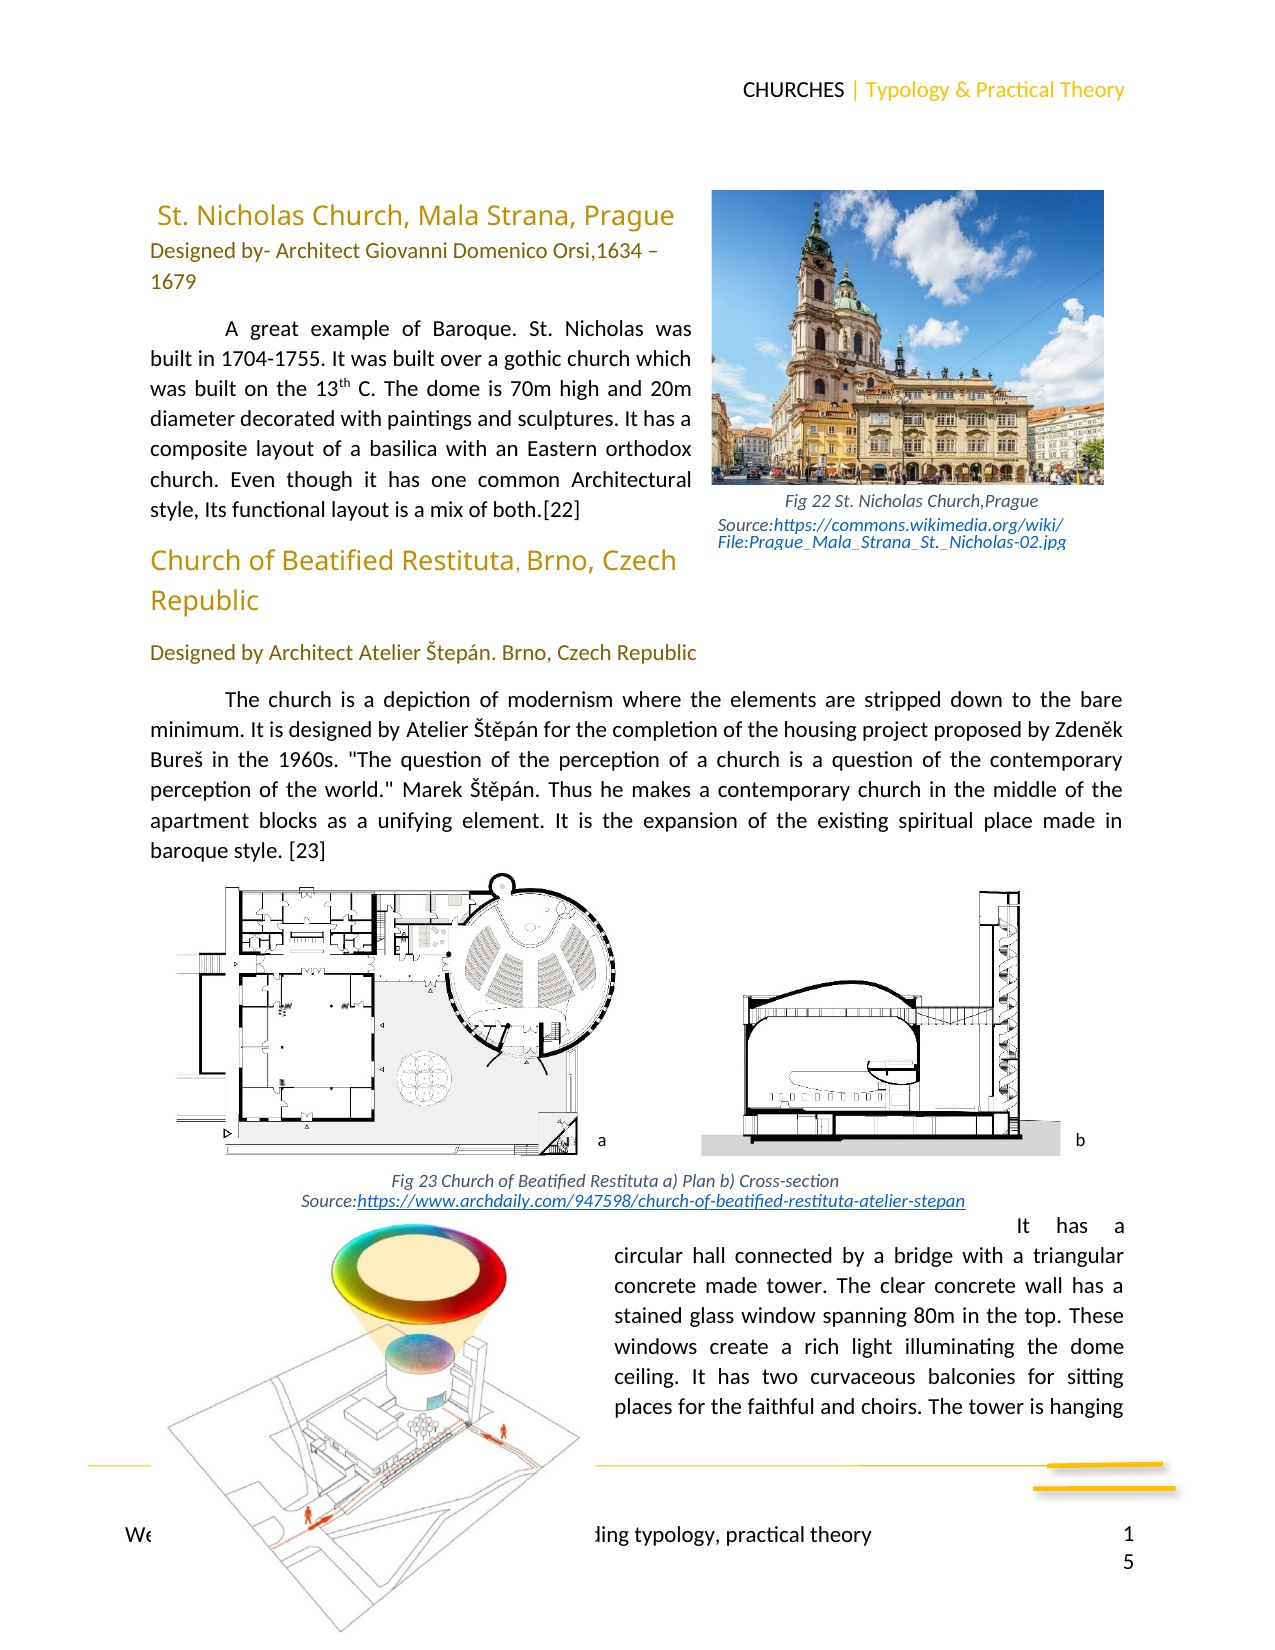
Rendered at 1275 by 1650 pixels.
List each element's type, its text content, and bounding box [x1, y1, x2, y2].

picture [701, 503, 1068, 811]
text Church of Beatified Restituta, Brno, Czech Republic [150, 227, 1125, 264]
text It has a circular hall connected by a bridge with a triangular concrete made tower. The clear concrete wall has a stained glass window spanning 80m in the top. These windows create a rich light illuminating the dome ceiling. It has two curvaceous balconies for sitting places for the faithful and choirs. The tower is hanging up to an enticing view of the city of Brno. And connected to the main building through a corridor to the upper floor of the museum.[23] [150, 856, 1125, 1036]
text The church has all three basic shapes triangle, circle, and rectangular connected in harmony with one another. The windows on the halls are small rectangular ones bursting from the thick concrete wall. The entrance which leads to the 1st-floor breaks the auditorium.[23] [596, 1054, 1125, 1233]
picture [677, 1235, 1033, 1509]
text The church is a depiction of modernism where the elements are stripped down to the bare minimum. It is designed by Atelier Štěpán for the completion of the housing project proposed by Zdeněk Bureš in the 1960s. "The question of the perception of a church is a question of the contemporary perception of the world." Marek Štěpán. Thus he makes a contemporary church in the middle of the apartment blocks as a unifying element. It is the expansion of the existing spiritual place made in baroque style. [23] [150, 330, 1125, 509]
picture [151, 1008, 596, 1459]
text Designed by Architect Atelier Štepán. Brno, Czech Republic [150, 283, 1125, 312]
picture [142, 514, 657, 801]
